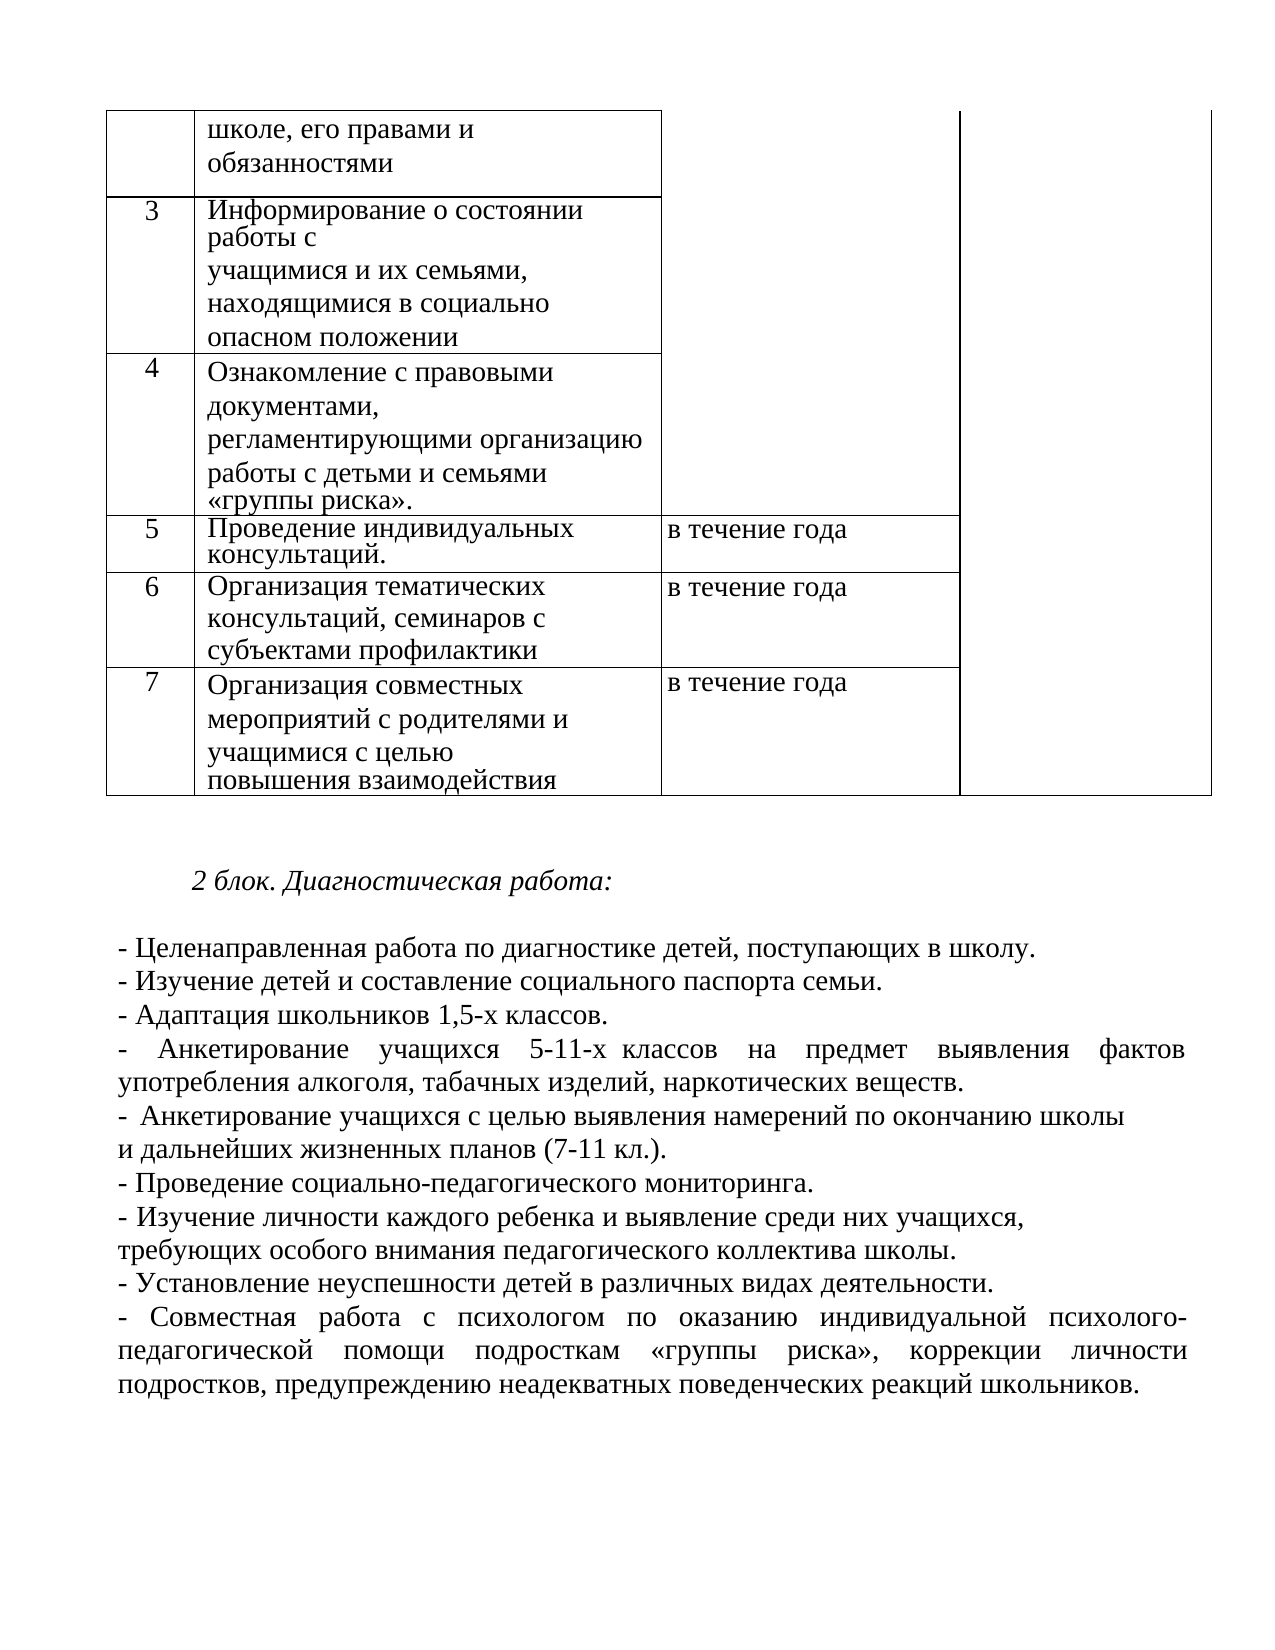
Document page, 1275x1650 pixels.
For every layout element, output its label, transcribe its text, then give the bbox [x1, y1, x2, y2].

list Анкетирование учащихся 5-11-х классов на предмет выявления фактов употребления алкоголя, табачных изделий, наркотических веществ. [118, 1031, 1186, 1098]
table_cell в течение года [662, 516, 959, 572]
table_cell 5 [107, 516, 194, 572]
list блок. Диагностическая работа: [192, 863, 1246, 896]
table_cell в течение года [662, 668, 959, 795]
list Анкетирование учащихся с целью выявления намерений по окончанию школы и дальнейших жизненных планов (7-11 кл.). [118, 1098, 1147, 1165]
list Изучение личности каждого ребенка и выявление среди них учащихся, требующих особого внимания педагогического коллектива школы. [118, 1199, 1175, 1266]
table_header [107, 111, 194, 196]
table_cell Организация совместных мероприятий с родителями и учащимися с целью повышения взаимодействия [195, 668, 661, 795]
list Совместная работа с психологом по оказанию индивидуальной психолого- педагогической помощи подросткам «группы риска», коррекции личности подростков, предупреждению неадекватных поведенческих реакций школьников. [118, 1299, 1187, 1399]
table_header [662, 110, 960, 515]
list Адаптация школьников 1,5-х классов. [118, 998, 1246, 1031]
table_cell 3 [107, 198, 194, 353]
table_header [960, 110, 1211, 795]
table_cell 6 [107, 573, 194, 667]
table_cell Организация тематических консультаций, семинаров с субъектами профилактики [195, 573, 661, 667]
table_cell 4 [107, 354, 194, 515]
list Целенаправленная работа по диагностике детей, поступающих в школу. [118, 930, 1246, 963]
list Установление неуспешности детей в различных видах деятельности. [118, 1266, 1246, 1299]
table_cell Проведение индивидуальных консультаций. [195, 516, 661, 572]
table_cell Ознакомление с правовыми документами, регламентирующими организацию работы с детьми и семьями «группы риска». [195, 354, 661, 515]
table_cell 7 [107, 668, 194, 795]
list Изучение детей и составление социального паспорта семьи. [118, 964, 1246, 998]
list Проведение социально-педагогического мониторинга. [118, 1165, 1246, 1199]
table_cell Информирование о состоянии работы с учащимися и их семьями, находящимися в социально опасном положении [195, 198, 661, 353]
table_header школе, его правами и обязанностями [195, 111, 661, 196]
table_cell в течение года [662, 573, 959, 667]
